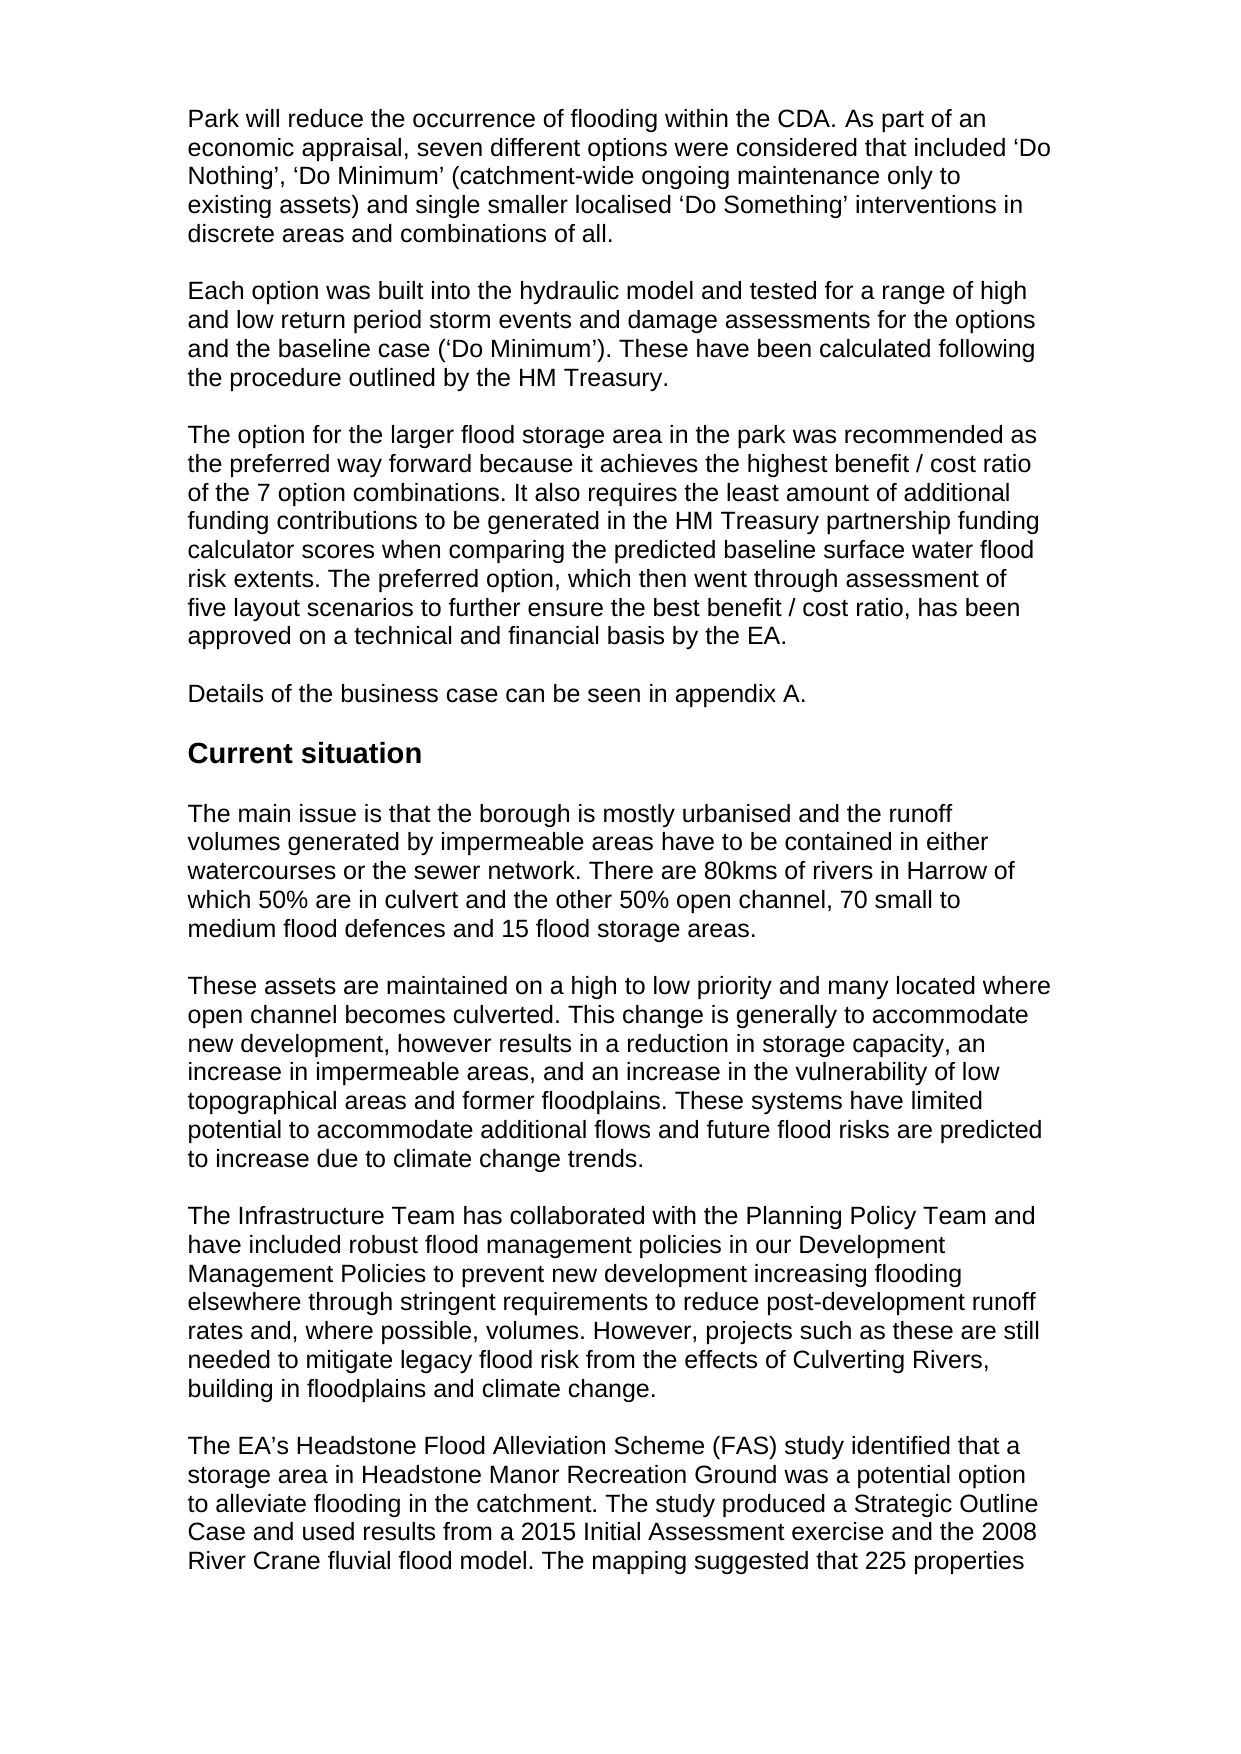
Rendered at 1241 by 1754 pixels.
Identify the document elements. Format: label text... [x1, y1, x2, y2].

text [187, 1431, 1053, 1575]
text The option for the larger flood storage area in the park was recommended as the preferred way forward because it achieves the highest benefit / cost ratio of the 7 option combinations. It also requires the least amount of additional funding contributions to be generated in the HM Treasury partnership funding calculator scores when comparing the predicted baseline surface water flood risk extents. The preferred option, which then went through assessment of five layout scenarios to further ensure the best benefit / cost ratio, has been approved on a technical and financial basis by the EA. [187, 420, 1053, 650]
text The main issue is that the borough is mostly urbanised and the runoff volumes generated by impermeable areas have to be contained in either watercourses or the sewer network. There are 80kms of rivers in Harrow of which 50% are in culvert and the other 50% open channel, 70 small to medium flood defences and 15 flood storage areas. [187, 798, 1053, 942]
text The Infrastructure Team has collaborated with the Planning Policy Team and have included robust flood management policies in our Development Management Policies to prevent new development increasing flooding elsewhere through stringent requirements to reduce post-development runoff rates and, where possible, volumes. However, projects such as these are still needed to mitigate legacy flood risk from the effects of Culverting Rivers, building in floodplains and climate change. [187, 1201, 1053, 1402]
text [187, 104, 1053, 247]
text Details of the business case can be seen in appendix A. [187, 679, 1053, 707]
subtitle Current situation [187, 736, 1053, 770]
text Each option was built into the hydraulic model and tested for a range of high and low return period storm events and damage assessments for the options and the baseline case (‘Do Minimum’). These have been calculated following the procedure outlined by the HM Treasury. [187, 276, 1053, 391]
text These assets are maintained on a high to low priority and many located where open channel becomes culverted. This change is generally to accommodate new development, however results in a reduction in storage capacity, an increase in impermeable areas, and an increase in the vulnerability of low topographical areas and former floodplains. These systems have limited potential to accommodate additional flows and future flood risks are predicted to increase due to climate change trends. [187, 971, 1053, 1172]
